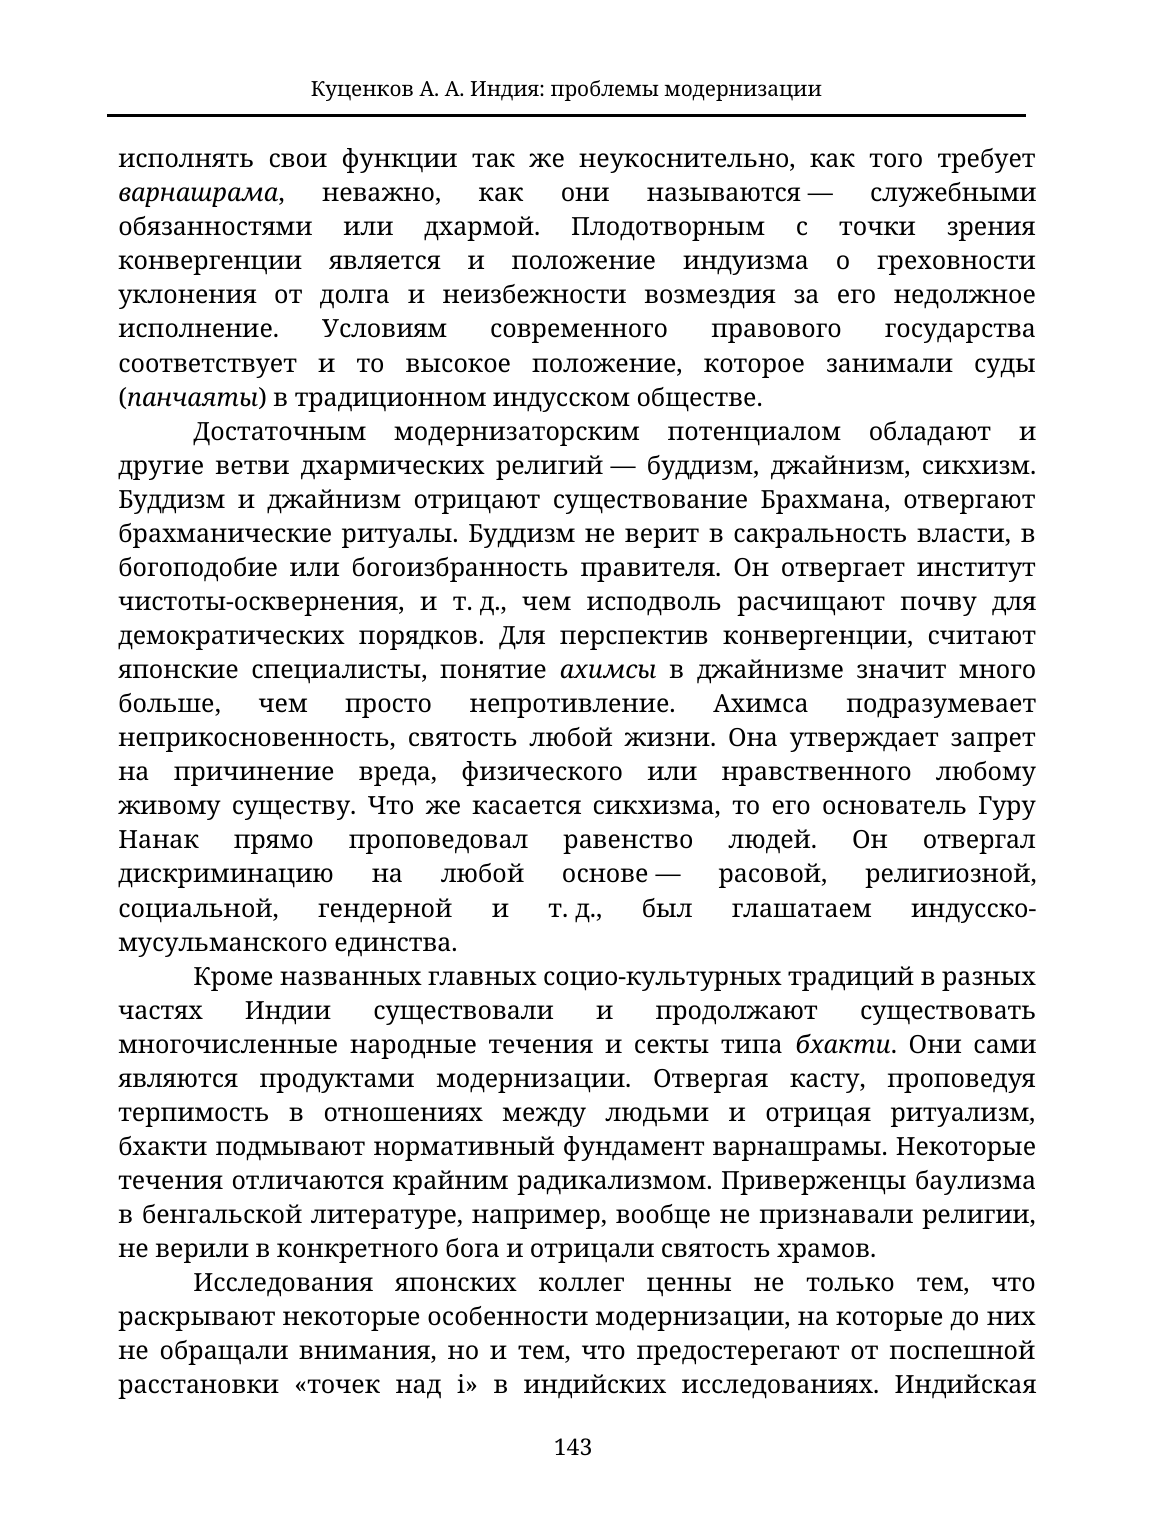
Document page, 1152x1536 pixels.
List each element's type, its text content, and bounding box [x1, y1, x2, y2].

text Достаточным модернизаторским потенциалом обладают и другие ветви дхармических религий — буддизм, джайнизм, сикхизм. Буддизм и джайнизм отрицают существование Брахмана, отвергают брахманические ритуалы. Буддизм не верит в сакральность власти, в богоподобие или богоизбранность правителя. Он отвергает институт чистоты-осквернения, и т. д., чем исподволь расчищают почву для демократических порядков. Для перспектив конвергенции, считают японские специалисты, понятие ахимсы в джайнизме значит много больше, чем просто непротивление. Ахимса подразумевает неприкосновенность, святость любой жизни. Она утверждает запрет на причинение вреда, физического или нравственного любому живому существу. Что же касается сикхизма, то его основатель Гуру Нанак прямо проповедовал равенство людей. Он отвергал дискриминацию на любой основе — расовой, религиозной, социальной, гендерной и т. д., был глашатаем индусско-мусульманского единства. [118, 413, 1037, 958]
text Кроме названных главных социо-культурных традиций в разных частях Индии существовали и продолжают существовать многочисленные народные течения и секты типа бхакти. Они сами являются продуктами модернизации. Отвергая касту, проповедуя терпимость в отношениях между людьми и отрицая ритуализм, бхакти подмывают нормативный фундамент варнашрамы. Некоторые течения отличаются крайним радикализмом. Приверженцы баулизма в бенгальской литературе, например, вообще не признавали религии, не верили в конкретного бога и отрицали святость храмов. [118, 958, 1037, 1265]
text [118, 1265, 1037, 1401]
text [118, 141, 1037, 413]
